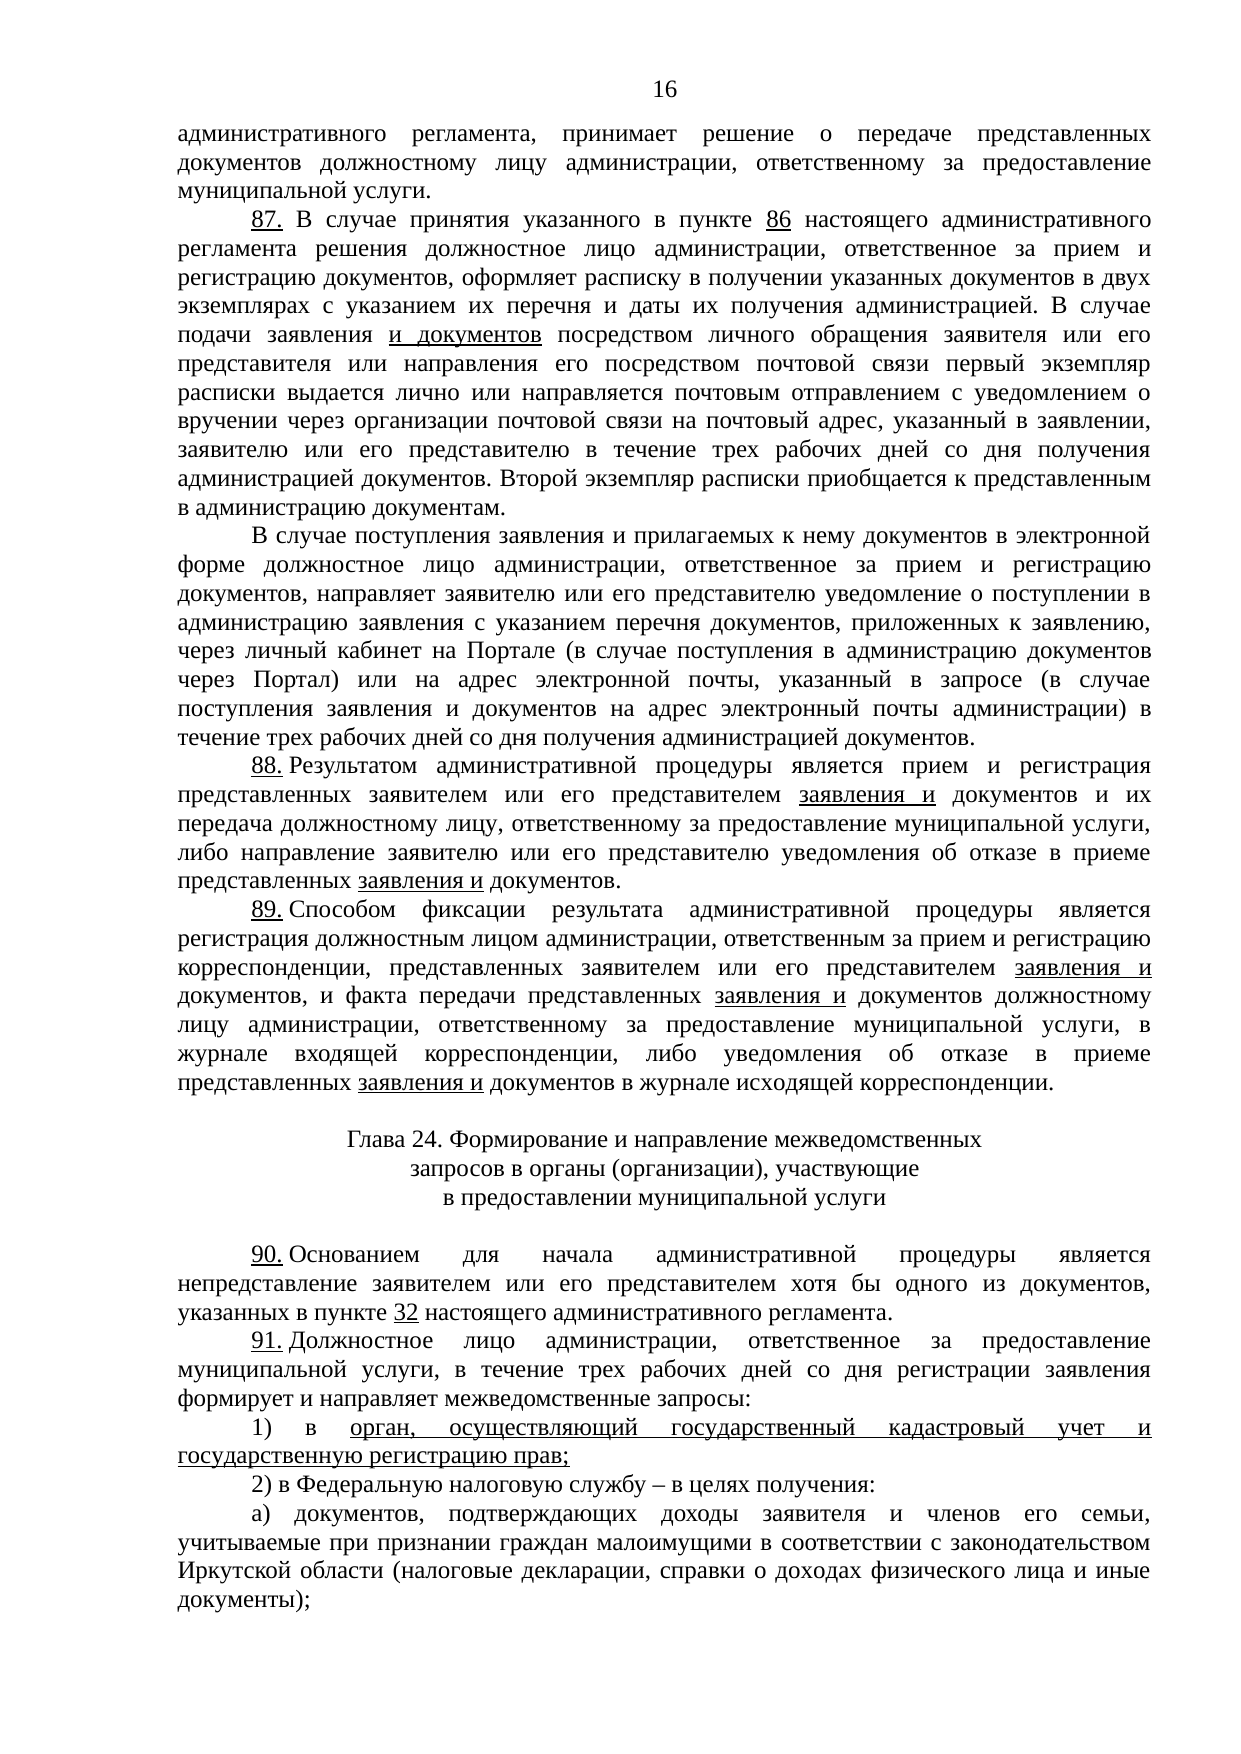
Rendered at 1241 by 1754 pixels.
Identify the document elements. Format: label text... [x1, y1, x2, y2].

text а) документов, подтверждающих доходы заявителя и членов его семьи, учитываемые при признании граждан малоимущими в соответствии с законодательством Иркутской области (налоговые декларации, справки о доходах физического лица и иные документы); [177, 1498, 1152, 1613]
text 90. Основанием для начала административной процедуры является непредставление заявителем или его представителем хотя бы одного из документов, указанных в пункте 32 настоящего административного регламента. [177, 1239, 1152, 1326]
text 91. Должностное лицо администрации, ответственное за предоставление муниципальной услуги, в течение трех рабочих дней со дня регистрации заявления формирует и направляет межведомственные запросы: [177, 1326, 1152, 1412]
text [177, 118, 1152, 204]
text 88. Результатом административной процедуры является прием и регистрация представленных заявителем или его представителем заявления и документов и их передача должностному лицу, ответственному за предоставление муниципальной услуги, либо направление заявителю или его представителю уведомления об отказе в приеме представленных заявления и документов. [177, 751, 1152, 894]
text 89. Способом фиксации результата административной процедуры является регистрация должностным лицом администрации, ответственным за прием и регистрацию корреспонденции, представленных заявителем или его представителем заявления и документов, и факта передачи представленных заявления и документов должностному лицу администрации, ответственному за предоставление муниципальной услуги, в журнале входящей корреспонденции, либо уведомления об отказе в приеме представленных заявления и документов в журнале исходящей корреспонденции. [177, 894, 1152, 1096]
text Глава 24. Формирование и направление межведомственных запросов в органы (организации), участвующие в предоставлении муниципальной услуги [177, 1124, 1152, 1211]
text 1) в орган, осуществляющий государственный кадастровый учет и государственную регистрацию прав; [177, 1412, 1152, 1469]
text 87. В случае принятия указанного в пункте 86 настоящего административного регламента решения должностное лицо администрации, ответственное за прием и регистрацию документов, оформляет расписку в получении указанных документов в двух экземплярах с указанием их перечня и даты их получения администрацией. В случае подачи заявления и документов посредством личного обращения заявителя или его представителя или направления его посредством почтовой связи первый экземпляр расписки выдается лично или направляется почтовым отправлением с уведомлением о вручении через организации почтовой связи на почтовый адрес, указанный в заявлении, заявителю или его представителю в течение трех рабочих дней со дня получения администрацией документов. Второй экземпляр расписки приобщается к представленным в администрацию документам. [177, 204, 1152, 521]
text В случае поступления заявления и прилагаемых к нему документов в электронной форме должностное лицо администрации, ответственное за прием и регистрацию документов, направляет заявителю или его представителю уведомление о поступлении в администрацию заявления с указанием перечня документов, приложенных к заявлению, через личный кабинет на Портале (в случае поступления в администрацию документов через Портал) или на адрес электронной почты, указанный в запросе (в случае поступления заявления и документов на адрес электронный почты администрации) в течение трех рабочих дней со дня получения администрацией документов. [177, 521, 1152, 751]
text 2) в Федеральную налоговую службу – в целях получения: [177, 1469, 1152, 1498]
